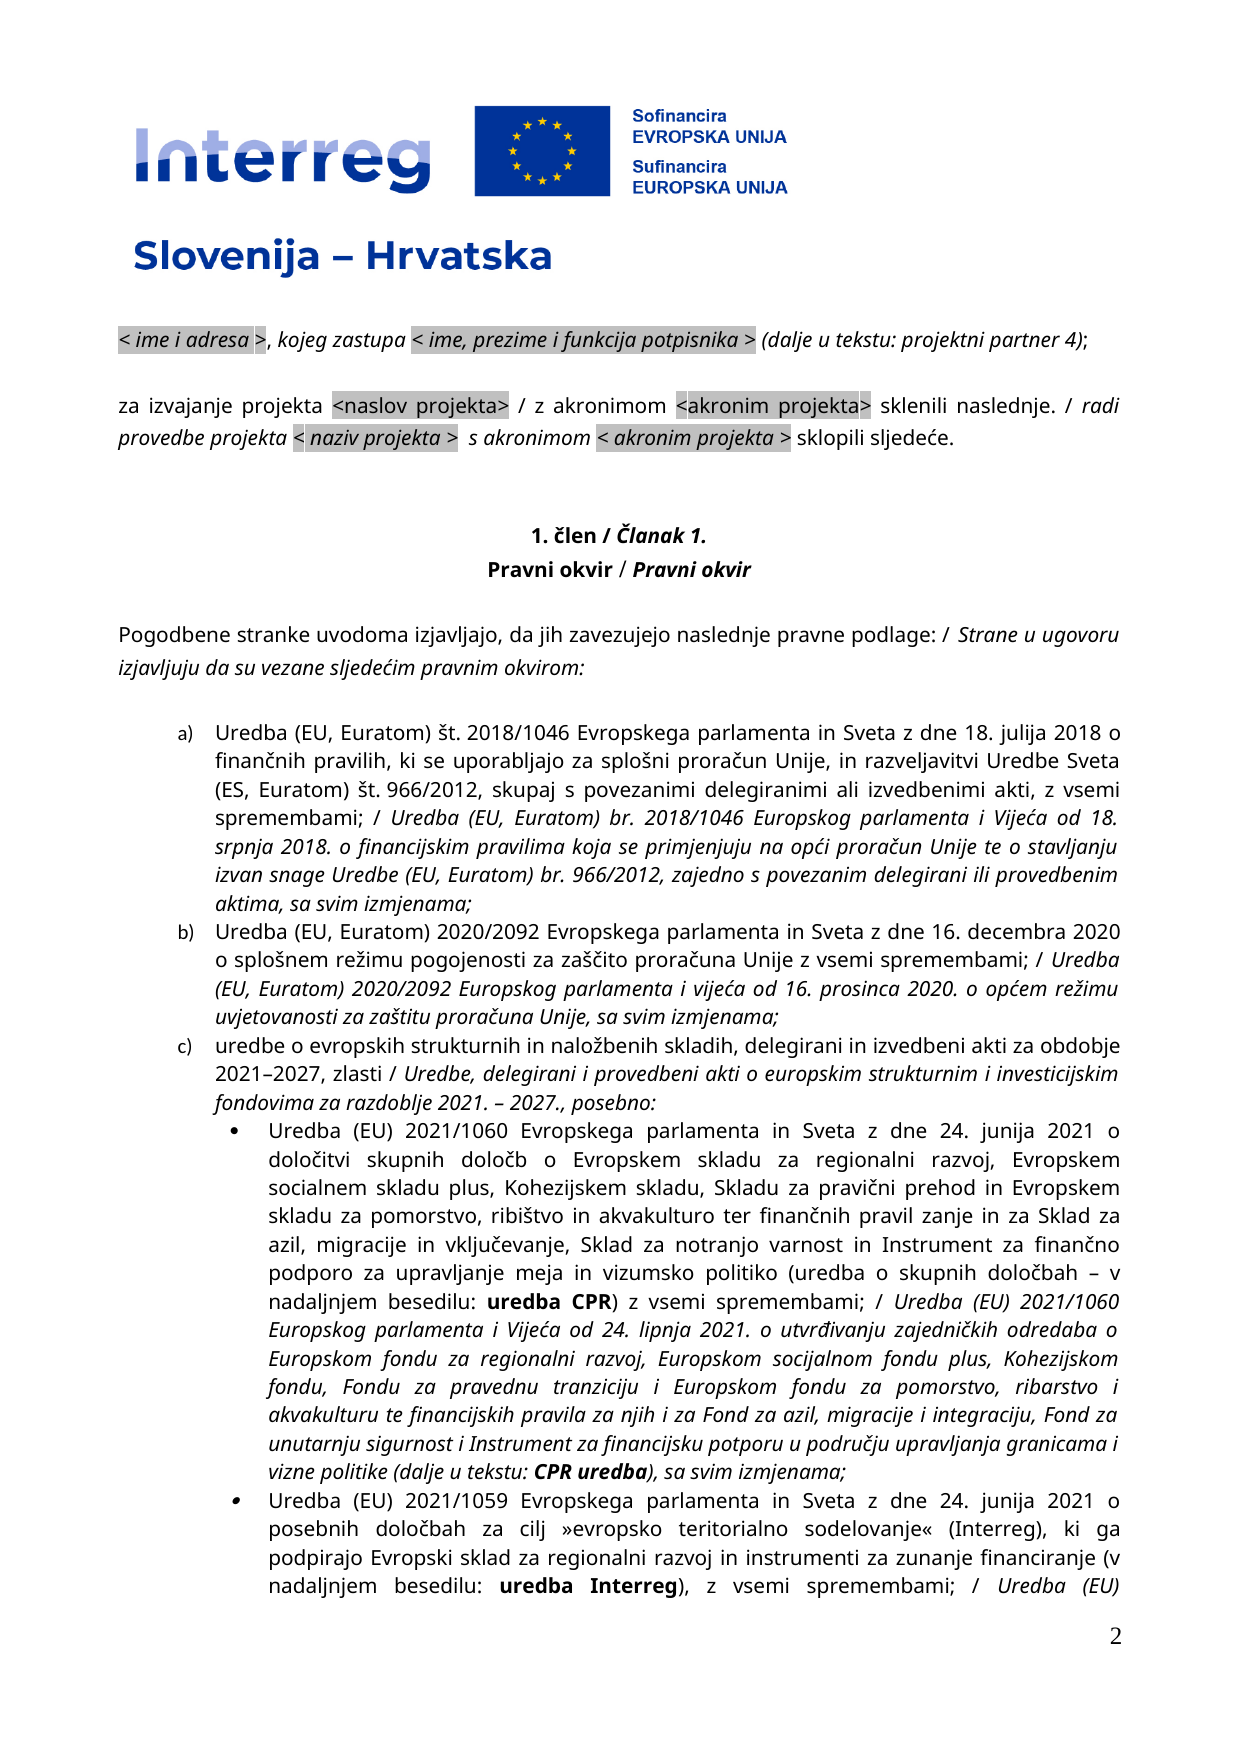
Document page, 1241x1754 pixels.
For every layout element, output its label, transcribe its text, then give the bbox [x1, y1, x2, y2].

picture [118, 75, 866, 297]
list Uredba (EU, Euratom) 2020/2092 Evropskega parlamenta in Sveta z dne 16. decembra 2020 o splošnem režimu pogojenosti za zaščito proračuna Unije z vsemi spremembami; / Uredba (EU, Euratom) 2020/2092 Europskog parlamenta i vijeća od 16. prosinca 2020. o općem režimu uvjetovanosti za zaštitu proračuna Unije, sa svim izmjenama; [177, 917, 1122, 1031]
text Pravni okvir / Pravni okvir [118, 554, 1122, 583]
text Pogodbene stranke uvodoma izjavljajo, da jih zavezujejo naslednje pravne podlage: / Strane u ugovoru izjavljuju da su vezane sljedećim pravnim okvirom: [118, 620, 1122, 681]
list uredbe o evropskih strukturnih in naložbenih skladih, delegirani in izvedbeni akti za obdobje 2021–2027, zlasti / Uredbe, delegirani i provedbeni akti o europskim strukturnim i investicijskim fondovima za razdoblje 2021. – 2027., posebno: [177, 1031, 1122, 1116]
text 1. člen / Članak 1. [118, 521, 1122, 550]
text za izvajanje projekta <naslov projekta> / z akronimom <akronim projekta> sklenili naslednje. / radi provedbe projekta < naziv projekta > s akronimom < akronim projekta > sklopili sljedeće. [118, 391, 1122, 452]
text < ime i adresa >, kojeg zastupa < ime, prezime i funkcija potpisnika > (dalje u tekstu: projektni partner 4); [756, 326, 1122, 354]
list Uredba (EU, Euratom) št. 2018/1046 Evropskega parlamenta in Sveta z dne 18. julija 2018 o finančnih pravilih, ki se uporabljajo za splošni proračun Unije, in razveljavitvi Uredbe Sveta (ES, Euratom) št. 966/2012, skupaj s povezanimi delegiranimi ali izvedbenimi akti, z vsemi spremembami; / Uredba (EU, Euratom) br. 2018/1046 Europskog parlamenta i Vijeća od 18. srpnja 2018. o financijskim pravilima koja se primjenjuju na opći proračun Unije te o stavljanju izvan snage Uredbe (EU, Euratom) br. 966/2012, zajedno s povezanim delegirani ili provedbenim aktima, sa svim izmjenama; [177, 718, 1122, 917]
list Uredba (EU) 2021/1060 Evropskega parlamenta in Sveta z dne 24. junija 2021 o določitvi skupnih določb o Evropskem skladu za regionalni razvoj, Evropskem socialnem skladu plus, Kohezijskem skladu, Skladu za pravični prehod in Evropskem skladu za pomorstvo, ribištvo in akvakulturo ter finančnih pravil zanje in za Sklad za azil, migracije in vključevanje, Sklad za notranjo varnost in Instrument za finančno podporo za upravljanje meja in vizumsko politiko (uredba o skupnih določbah – v nadaljnjem besedilu: uredba CPR) z vsemi spremembami; / Uredba (EU) 2021/1060 Europskog parlamenta i Vijeća od 24. lipnja 2021. o utvrđivanju zajedničkih odredaba o Europskom fondu za regionalni razvoj, Europskom socijalnom fondu plus, Kohezijskom fondu, Fondu za pravednu tranziciju i Europskom fondu za pomorstvo, ribarstvo i akvakulturu te financijskih pravila za njih i za Fond za azil, migracije i integraciju, Fond za unutarnju sigurnost i Instrument za financijsku potporu u području upravljanja granicama i vizne politike (dalje u tekstu: CPR uredba), sa svim izmjenama; [231, 1116, 1122, 1486]
